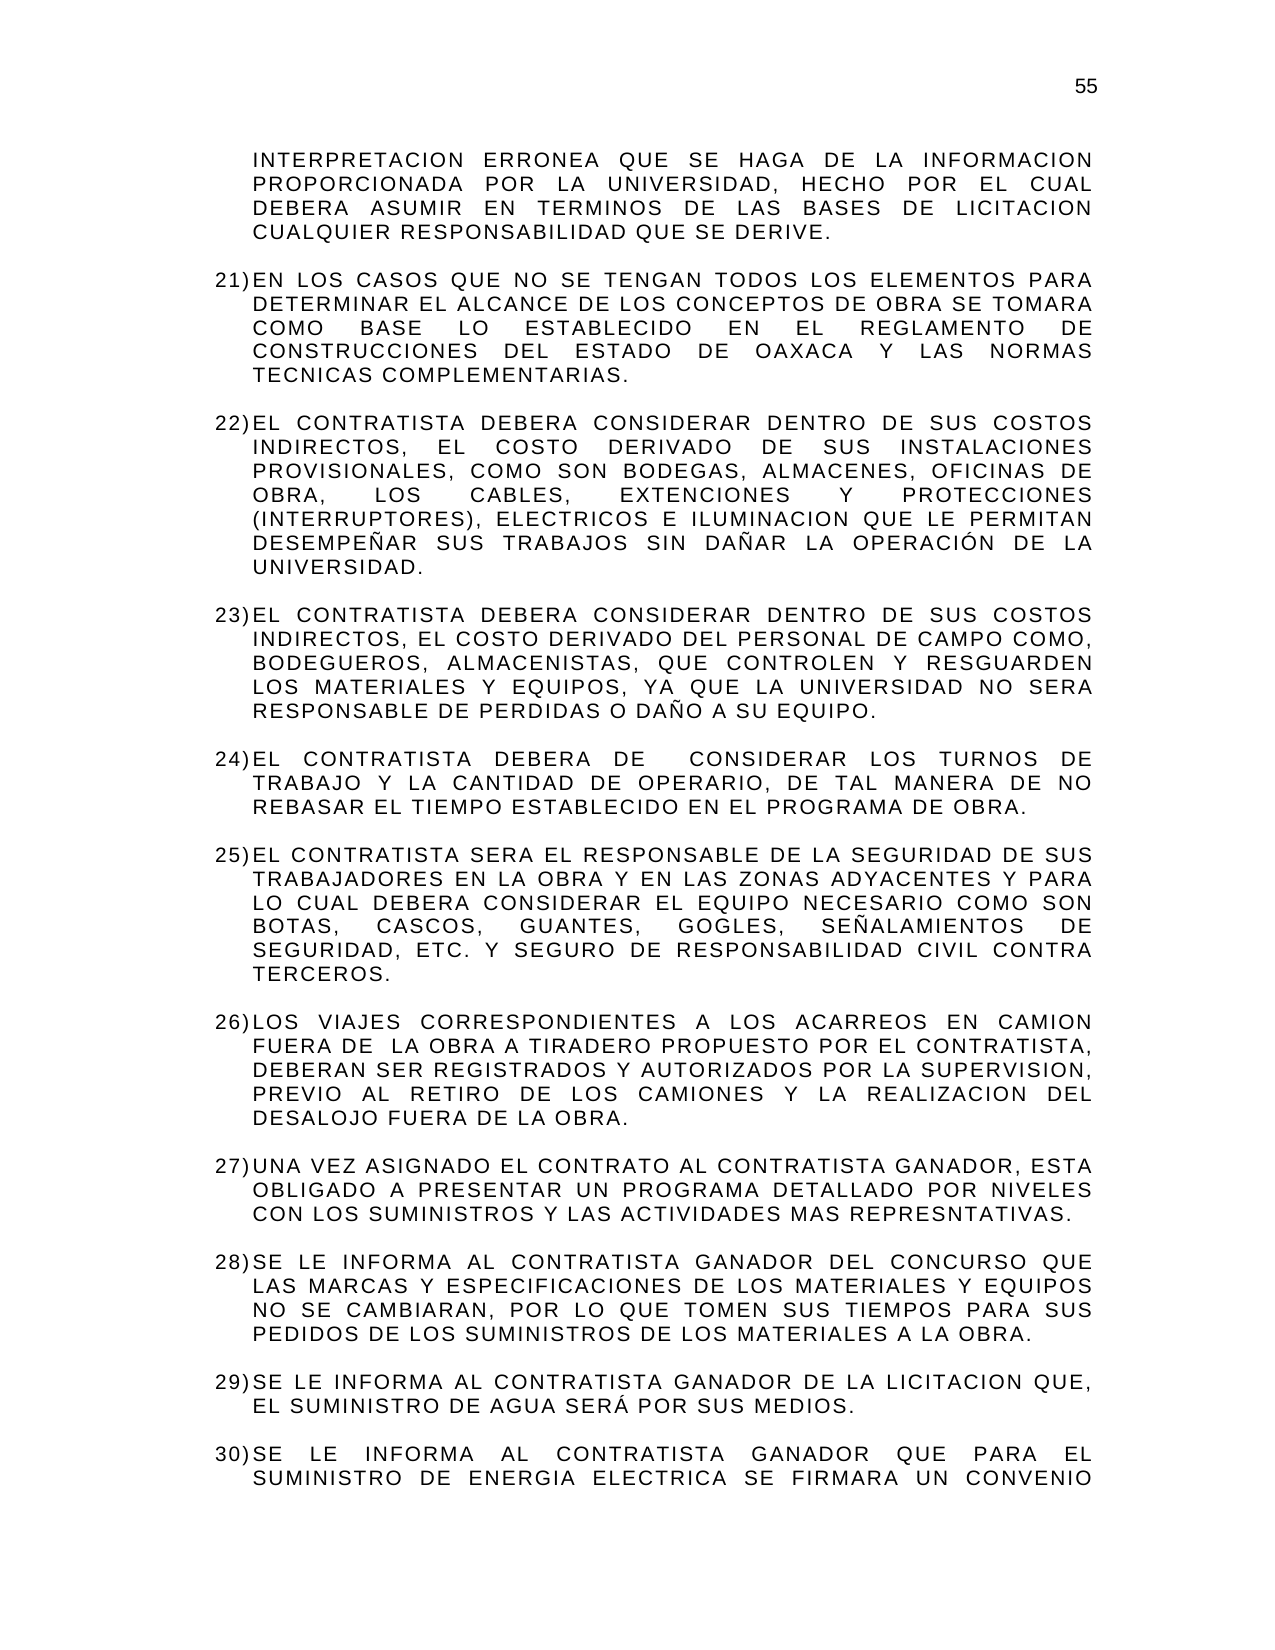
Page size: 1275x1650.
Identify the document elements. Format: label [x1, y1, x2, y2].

table_header [170, 148, 1211, 1489]
